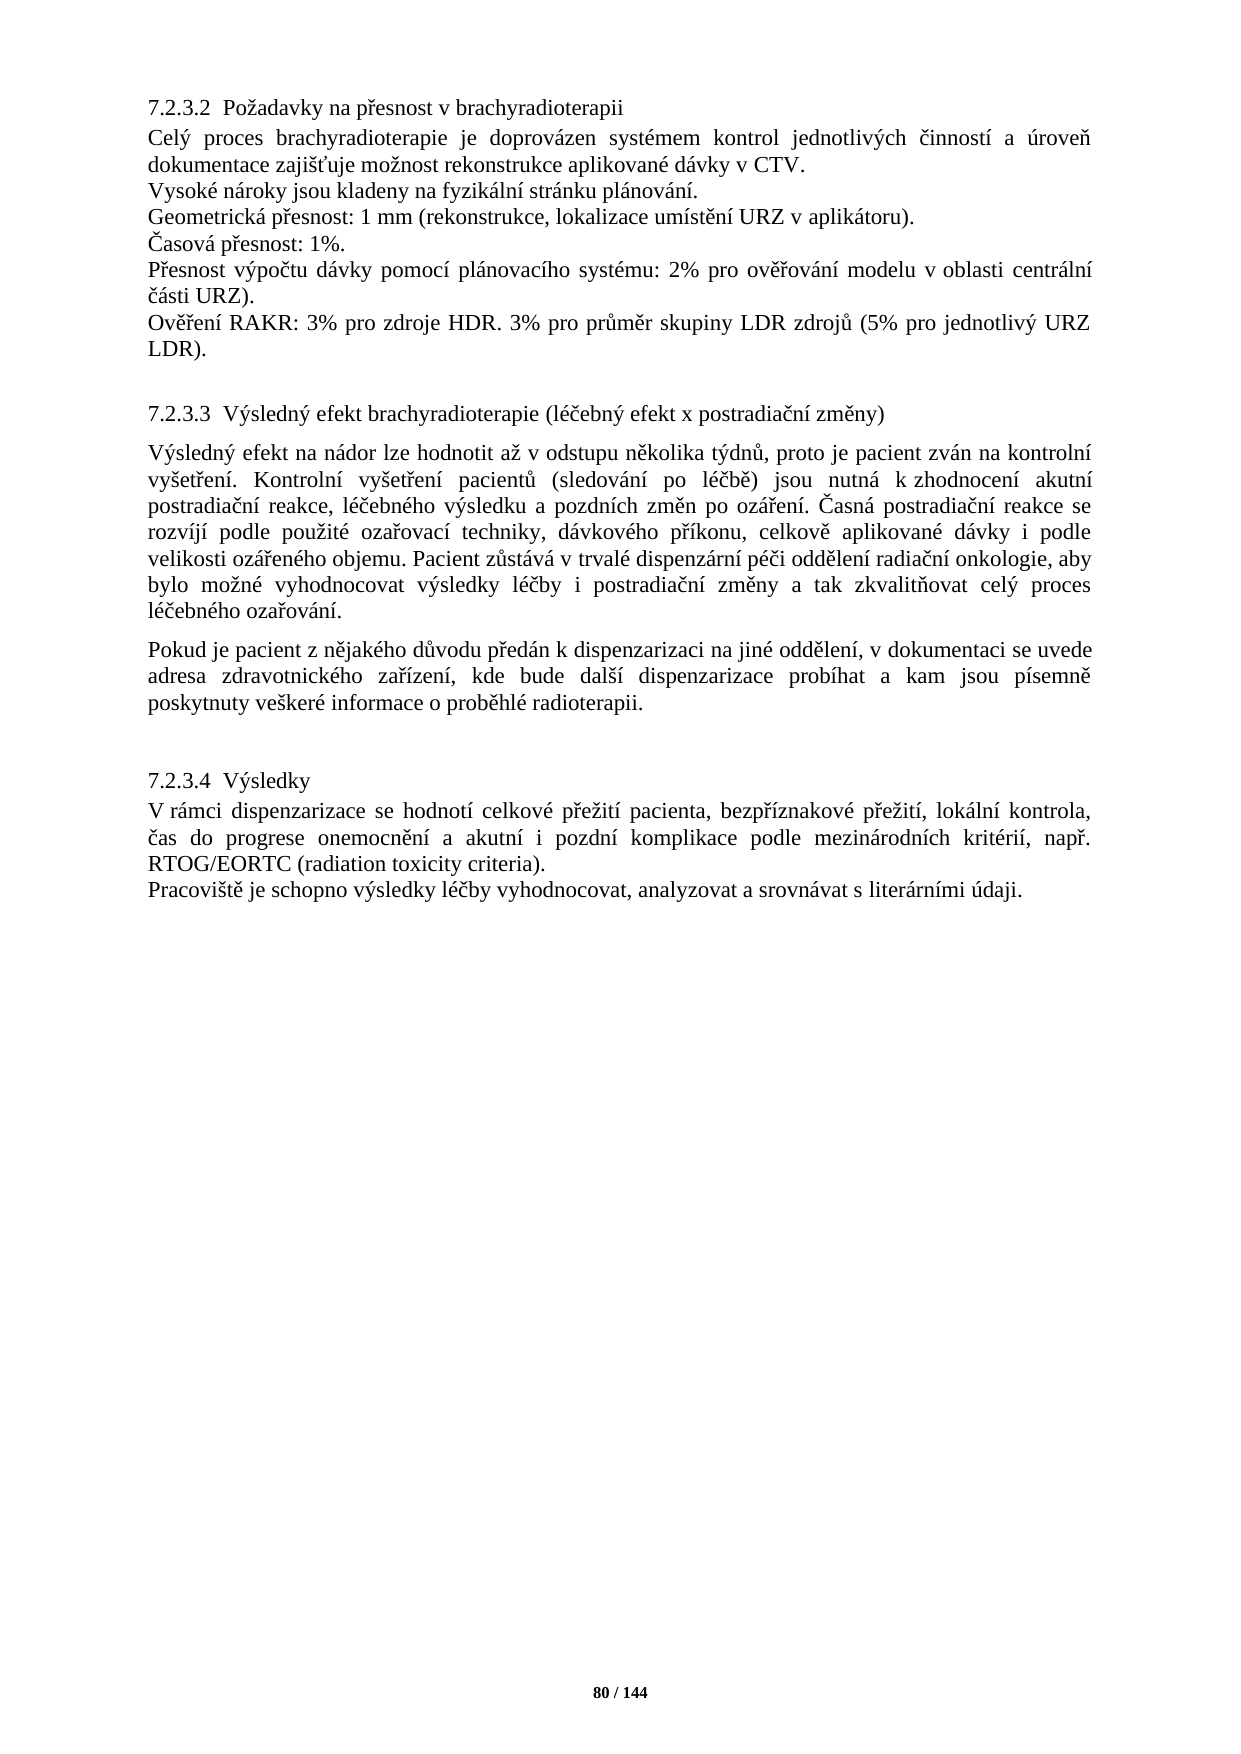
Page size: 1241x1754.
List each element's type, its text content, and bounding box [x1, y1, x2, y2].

text Geometrická přesnost: 1 mm (rekonstrukce, lokalizace umístění URZ v aplikátoru). [148, 203, 1093, 230]
text Časová přesnost: 1%. [148, 230, 1093, 256]
subtitle Požadavky na přesnost v brachyradioterapii [148, 94, 1093, 120]
text V rámci dispenzarizace se hodnotí celkové přežití pacienta, bezpříznakové přežití, lokální kontrola, čas do progrese onemocnění a akutní i pozdní komplikace podle mezinárodních kritérií, např. RTOG/EORTC (radiation toxicity criteria). [148, 797, 1093, 876]
text Celý proces brachyradioterapie je doprovázen systémem kontrol jednotlivých činností a úroveň dokumentace zajišťuje možnost rekonstrukce aplikované dávky v CTV. [148, 124, 1093, 177]
text Výsledný efekt na nádor lze hodnotit až v odstupu několika týdnů, proto je pacient zván na kontrolní vyšetření. Kontrolní vyšetření pacientů (sledování po léčbě) jsou nutná k zhodnocení akutní postradiační reakce, léčebného výsledku a pozdních změn po ozáření. Časná postradiační reakce se rozvíjí podle použité ozařovací techniky, dávkového příkonu, celkově aplikované dávky i podle velikosti ozářeného objemu. Pacient zůstává v trvalé dispenzární péči oddělení radiační onkologie, aby bylo možné vyhodnocovat výsledky léčby i postradiační změny a tak zkvalitňovat celý proces léčebného ozařování. [148, 439, 1093, 624]
text Vysoké nároky jsou kladeny na fyzikální stránku plánování. [148, 177, 1093, 203]
text Pokud je pacient z nějakého důvodu předán k dispenzarizaci na jiné oddělení, v dokumentaci se uvede adresa zdravotnického zařízení, kde bude další dispenzarizace probíhat a kam jsou písemně poskytnuty veškeré informace o proběhlé radioterapii. [148, 636, 1093, 715]
text Přesnost výpočtu dávky pomocí plánovacího systému: 2% pro ověřování modelu v oblasti centrální části URZ). [148, 256, 1093, 309]
subtitle Výsledný efekt brachyradioterapie (léčebný efekt x postradiační změny) [148, 400, 1093, 427]
text Pracoviště je schopno výsledky léčby vyhodnocovat, analyzovat a srovnávat s literárními údaji. [148, 876, 1093, 903]
text Ověření RAKR: 3% pro zdroje HDR. 3% pro průměr skupiny LDR zdrojů (5% pro jednotlivý URZ LDR). [148, 309, 1093, 362]
subtitle Výsledky [148, 767, 1093, 793]
